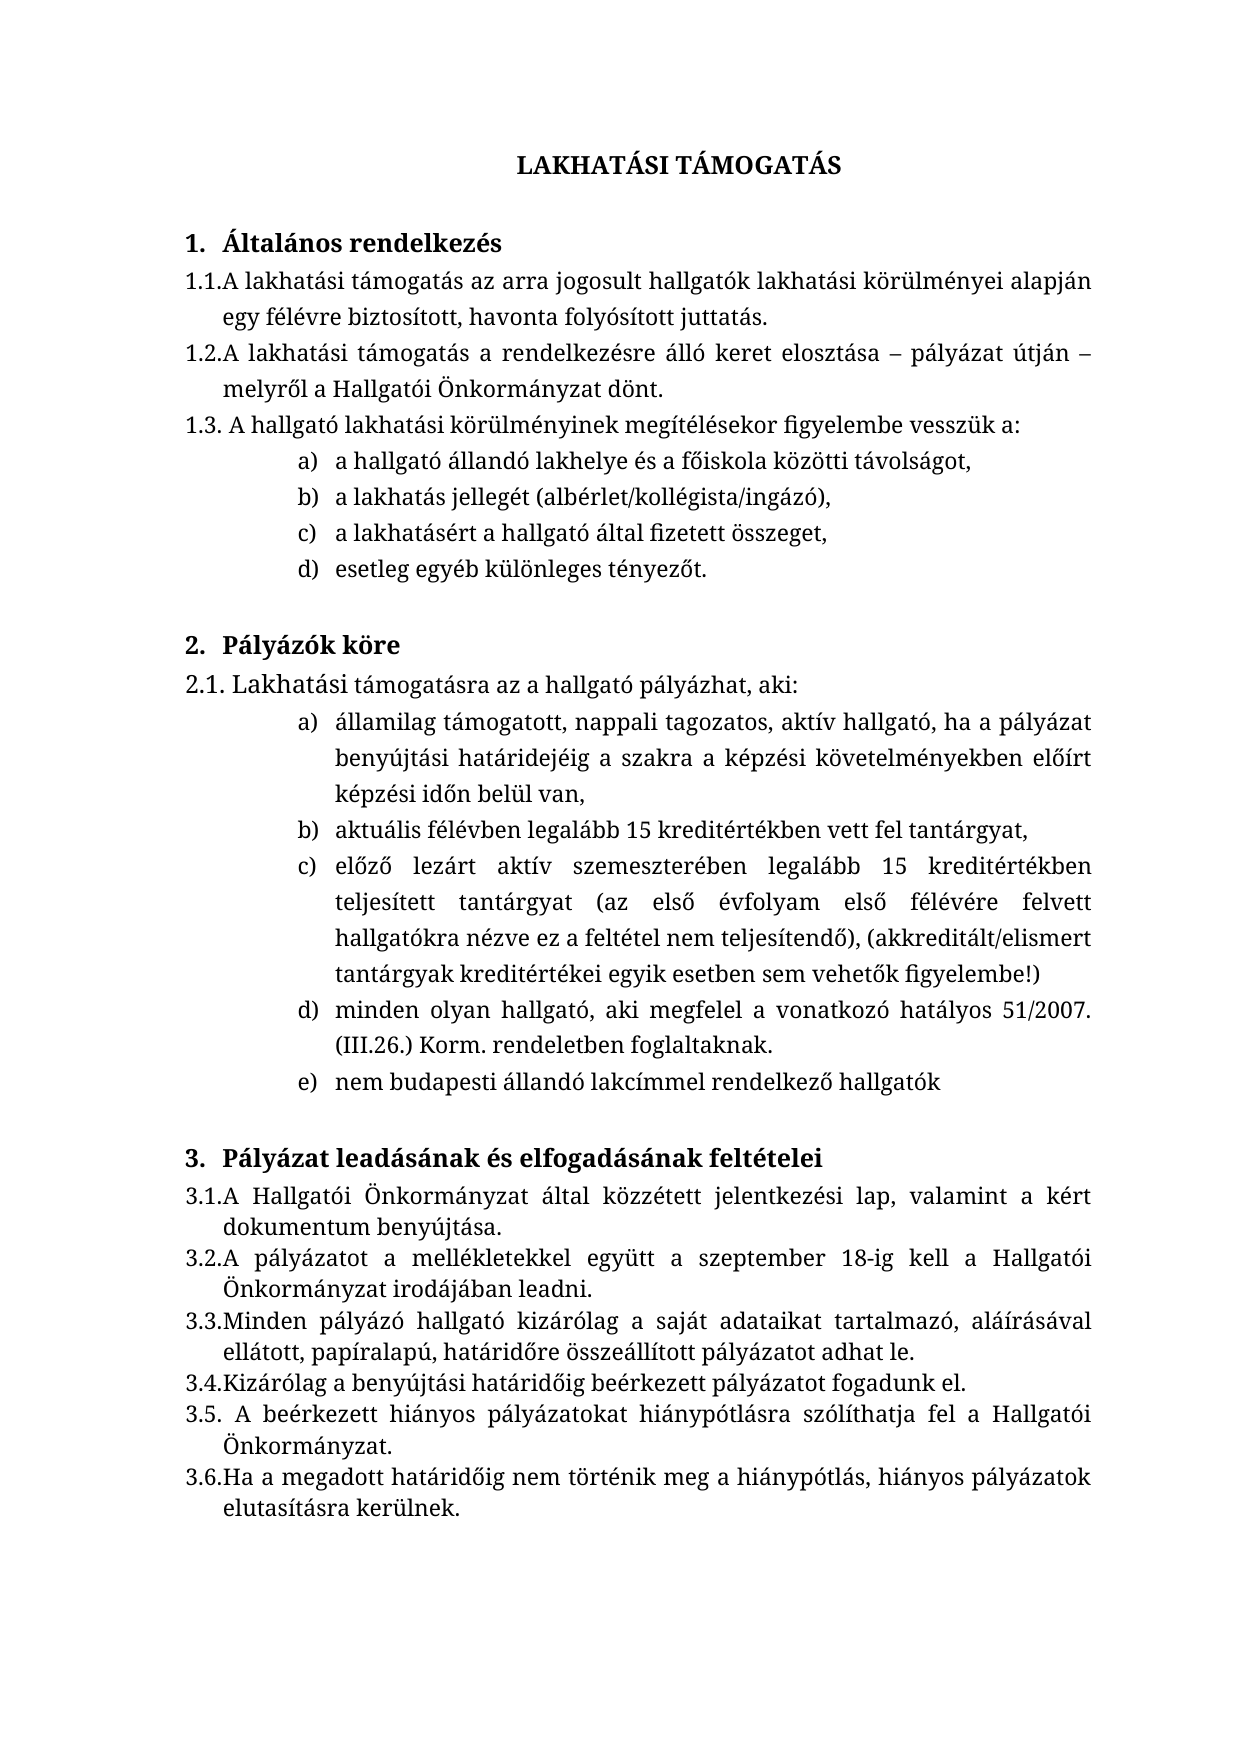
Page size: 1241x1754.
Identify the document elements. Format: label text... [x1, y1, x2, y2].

list minden olyan hallgató, aki megfelel a vonatkozó hatályos 51/2007.(III.26.) Korm. rendeletben foglaltaknak. [297, 993, 1093, 1061]
text 2.1. Lakhatási támogatásra az a hallgató pályázhat, aki: [185, 667, 1093, 701]
list Ha a megadott határidőig nem történik meg a hiánypótlás, hiányos pályázatok elutasításra kerülnek. [185, 1461, 1093, 1523]
list aktuális félévben legalább 15 kreditértékben vett fel tantárgyat, [297, 814, 1093, 845]
list nem budapesti állandó lakcímmel rendelkező hallgatók [297, 1065, 1093, 1097]
list A pályázatot a mellékletekkel együtt a szeptember 18-ig kell a Hallgatói Önkormányzat irodájában leadni. [185, 1242, 1093, 1305]
list A beérkezett hiányos pályázatokat hiánypótlásra szólíthatja fel a Hallgatói Önkormányzat. [185, 1398, 1093, 1461]
list a hallgató állandó lakhelye és a főiskola közötti távolságot, [297, 445, 1093, 476]
list előző lezárt aktív szemeszterében legalább 15 kreditértékben teljesített tantárgyat (az első évfolyam első félévére felvett hallgatókra nézve ez a feltétel nem teljesítendő), (akkreditált/elismert tantárgyak kreditértékei egyik esetben sem vehetők figyelembe!) [297, 850, 1093, 989]
list Minden pályázó hallgató kizárólag a saját adataikat tartalmazó, aláírásával ellátott, papíralapú, határidőre összeállított pályázatot adhat le. [185, 1305, 1093, 1367]
list államilag támogatott, nappali tagozatos, aktív hallgató, ha a pályázat benyújtási határidejéig a szakra a képzési követelményekben előírt képzési időn belül van, [297, 706, 1093, 809]
list Pályázat leadásának és elfogadásának feltételei [185, 1141, 1093, 1174]
list A Hallgatói Önkormányzat által közzétett jelentkezési lap, valamint a kért dokumentum benyújtása. [185, 1180, 1093, 1242]
list A hallgató lakhatási körülményinek megítélésekor figyelembe vesszük a: [185, 409, 1093, 440]
list a lakhatásért a hallgató által fizetett összeget, [297, 517, 1093, 548]
list Kizárólag a benyújtási határidőig beérkezett pályázatot fogadunk el. [185, 1367, 1093, 1398]
list Általános rendelkezés [185, 226, 1093, 260]
list Pályázók köre [185, 628, 1093, 662]
list a lakhatás jellegét (albérlet/kollégista/ingázó), [297, 481, 1093, 512]
list A lakhatási támogatás az arra jogosult hallgatók lakhatási körülményei alapján egy félévre biztosított, havonta folyósított juttatás. [185, 265, 1093, 332]
list esetleg egyéb különleges tényezőt. [297, 553, 1093, 584]
list A lakhatási támogatás a rendelkezésre álló keret elosztása – pályázat útján – melyről a Hallgatói Önkormányzat dönt. [185, 337, 1093, 404]
list LAKHATÁSI TÁMOGATÁS [481, 148, 1093, 182]
